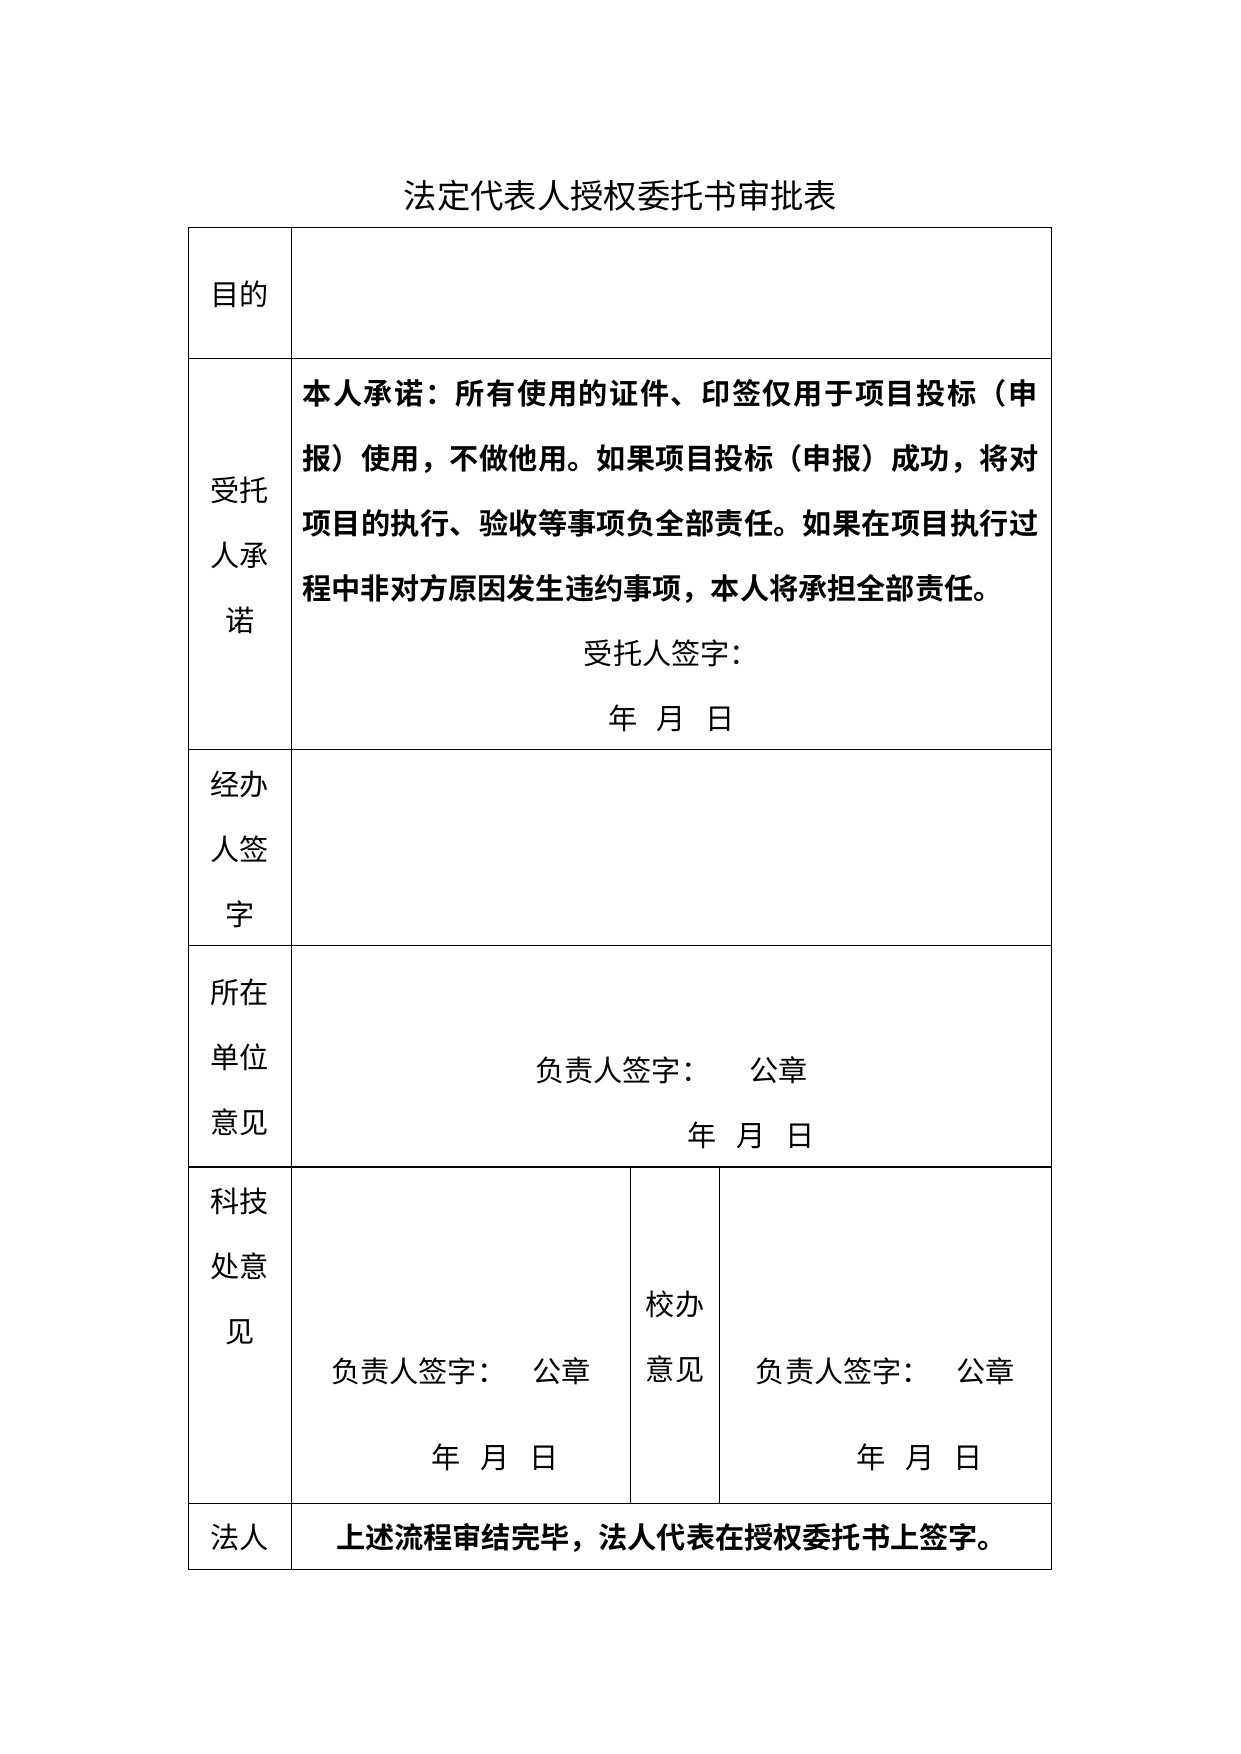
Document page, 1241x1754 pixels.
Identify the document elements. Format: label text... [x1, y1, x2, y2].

table_cell 所在单位意见 [189, 946, 291, 1166]
table_cell [292, 750, 1051, 945]
table_cell 受托人承诺 [189, 359, 291, 749]
table_cell 校办意见 [631, 1168, 719, 1502]
table_header [292, 228, 1051, 358]
table_cell 负责人签字： 公章 年 月 日 [720, 1168, 1051, 1502]
table_cell 法人 意见 [189, 1504, 291, 1568]
table_header 目的 [189, 228, 291, 358]
table_cell 负责人签字： 公章 年 月 日 [292, 1168, 630, 1502]
table_cell 科技处意见 [189, 1168, 291, 1502]
table_cell 负责人签字： 公章 年 月 日 [292, 946, 1051, 1166]
table_cell 本人承诺：所有使用的证件、印签仅用于项目投标（申报）使用，不做他用。如果项目投标（申报）成功，将对项目的执行、验收等事项负全部责任。如果在项目执行过程中非对方原因发生违约事项，本人将承担全部责任。 受托人签字： 年 月 日 [292, 359, 1051, 749]
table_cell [292, 1504, 1051, 1568]
text 法定代表人授权委托书审批表 [187, 162, 1053, 227]
table_cell 经办人签字 [189, 750, 291, 945]
